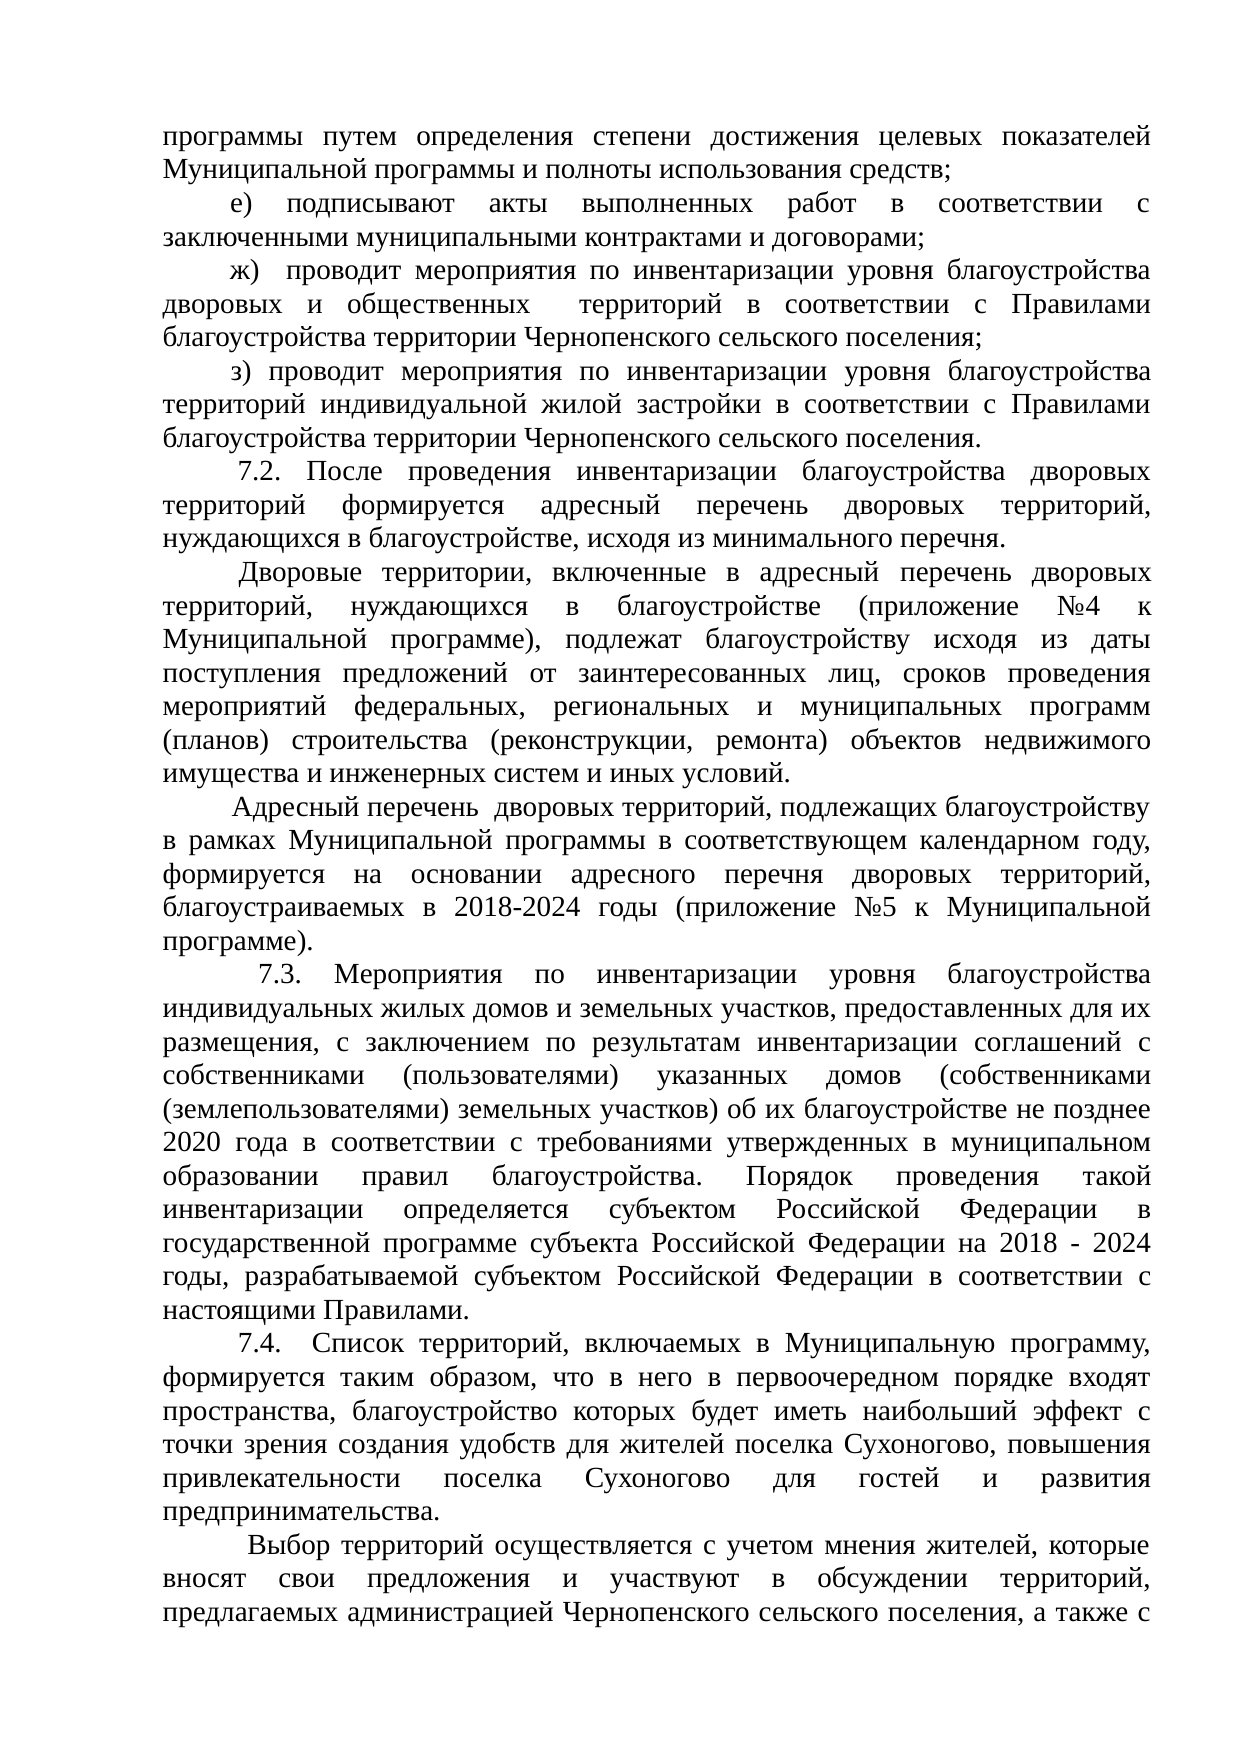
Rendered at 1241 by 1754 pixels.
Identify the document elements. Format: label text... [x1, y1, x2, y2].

text 7.2. После проведения инвентаризации благоустройства дворовых территорий формируется адресный перечень дворовых территорий, нуждающихся в благоустройстве, исходя из минимального перечня. [162, 453, 1152, 554]
text 7.3. Мероприятия по инвентаризации уровня благоустройства индивидуальных жилых домов и земельных участков, предоставленных для их размещения, с заключением по результатам инвентаризации соглашений с собственниками (пользователями) указанных домов (собственниками (землепользователями) земельных участков) об их благоустройстве не позднее 2020 года в соответствии с требованиями утвержденных в муниципальном образовании правил благоустройства. Порядок проведения такой инвентаризации определяется субъектом Российской Федерации в государственной программе субъекта Российской Федерации на 2018 - 2024 годы, разрабатываемой субъектом Российской Федерации в соответствии с настоящими Правилами. [162, 957, 1152, 1326]
text Дворовые территории, включенные в адресный перечень дворовых территорий, нуждающихся в благоустройстве (приложение №4 к Муниципальной программе), подлежат благоустройству исходя из даты поступления предложений от заинтересованных лиц, сроков проведения мероприятий федеральных, региональных и муниципальных программ (планов) строительства (реконструкции, ремонта) объектов недвижимого имущества и инженерных систем и иных условий. [162, 554, 1152, 789]
text е) подписывают акты выполненных работ в соответствии с заключенными муниципальными контрактами и договорами; [162, 185, 1152, 252]
text з) проводит мероприятия по инвентаризации уровня благоустройства территорий индивидуальной жилой застройки в соответствии с Правилами благоустройства территории Чернопенского сельского поселения. [162, 353, 1152, 453]
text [162, 118, 1152, 185]
text 7.4. Список территорий, включаемых в Муниципальную программу, формируется таким образом, что в него в первоочередном порядке входят пространства, благоустройство которых будет иметь наибольший эффект с точки зрения создания удобств для жителей поселка Сухоногово, повышения привлекательности поселка Сухоногово для гостей и развития предпринимательства. [162, 1326, 1152, 1527]
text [162, 1527, 1152, 1627]
text ж) проводит мероприятия по инвентаризации уровня благоустройства дворовых и общественных территорий в соответствии с Правилами благоустройства территории Чернопенского сельского поселения; [162, 252, 1152, 353]
text Адресный перечень дворовых территорий, подлежащих благоустройству в рамках Муниципальной программы в соответствующем календарном году, формируется на основании адресного перечня дворовых территорий, благоустраиваемых в 2018-2024 годы (приложение №5 к Муниципальной программе). [162, 789, 1152, 957]
